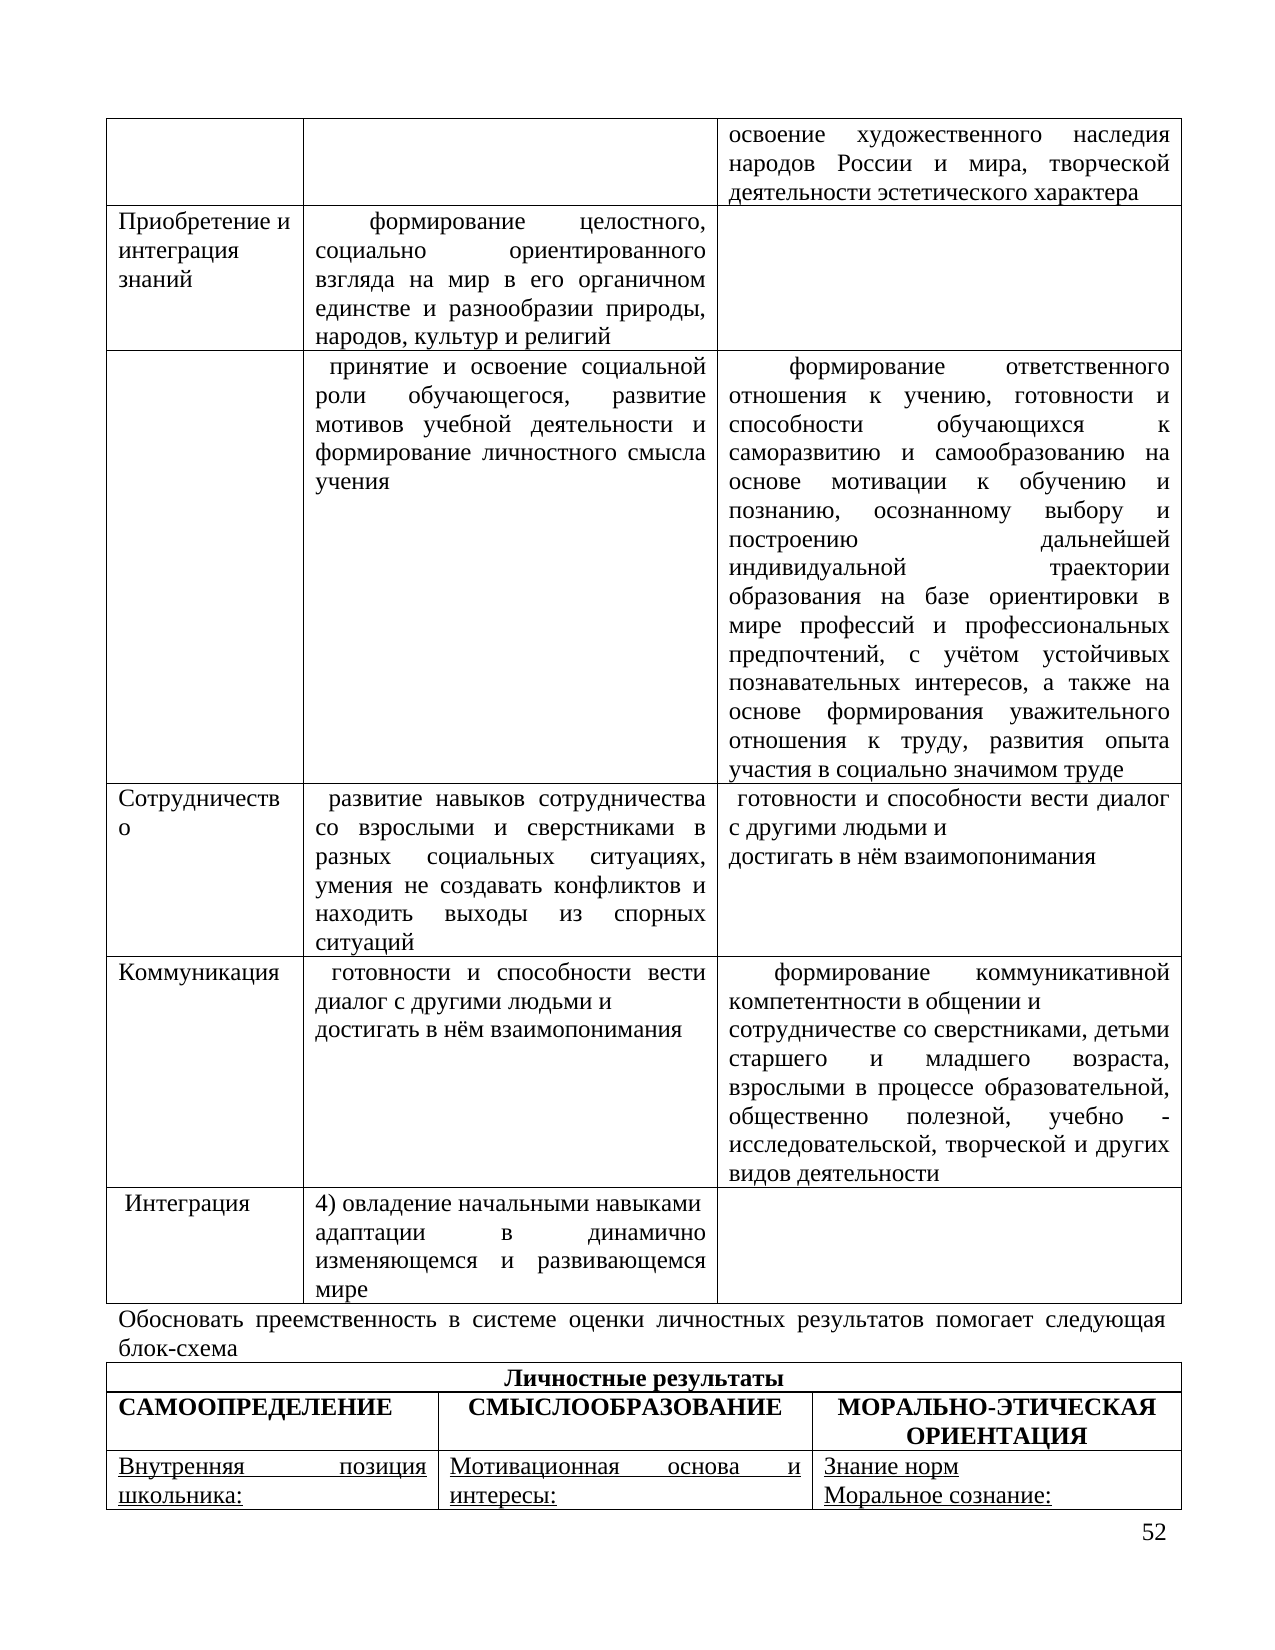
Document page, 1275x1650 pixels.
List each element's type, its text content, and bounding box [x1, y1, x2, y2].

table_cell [107, 1451, 438, 1508]
table_cell Приобретение и интеграция знаний [107, 206, 303, 350]
table_cell Сотрудничество [107, 784, 303, 956]
table_header Личностные результаты [107, 1363, 1181, 1391]
table_cell формирование коммуникативной компетентности в общении и сотрудничестве со сверстниками, детьми старшего и младшего возраста, взрослыми в процессе образовательной, общественно полезной, учебно -исследовательской, творческой и других видов деятельности [718, 957, 1181, 1187]
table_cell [813, 1451, 1181, 1508]
table_cell САМООПРЕДЕЛЕНИЕ [107, 1393, 438, 1450]
table_cell готовности и способности вести диалог с другими людьми и достигать в нём взаимопонимания [304, 957, 717, 1187]
table_cell МОРАЛЬНО-ЭТИЧЕСКАЯ ОРИЕНТАЦИЯ [813, 1393, 1181, 1450]
table_cell Интеграция [107, 1188, 303, 1303]
table_cell формирование ответственного отношения к учению, готовности и способности обучающихся к саморазвитию и самообразованию на основе мотивации к обучению и познанию, осознанному выбору и построению дальнейшей индивидуальной траектории образования на базе ориентировки в мире профессий и профессиональных предпочтений, с учётом устойчивых познавательных интересов, а также на основе формирования уважительного отношения к труду, развития опыта участия в социально значимом труде [718, 351, 1181, 782]
table_cell формирование целостного, социально ориентированного взгляда на мир в его органичном единстве и разнообразии природы, народов, культур и религий [304, 206, 717, 350]
table_cell готовности и способности вести диалог с другими людьми и достигать в нём взаимопонимания [718, 784, 1181, 956]
table_cell 4) овладение начальными навыками адаптации в динамично изменяющемся и развивающемся мире [304, 1188, 717, 1303]
table_cell Коммуникация [107, 957, 303, 1187]
text Обосновать преемственность в системе оценки личностных результатов помогает следующая блок-схема [118, 1304, 1167, 1362]
table_cell принятие и освоение социальной роли обучающегося, развитие мотивов учебной деятельности и формирование личностного смысла учения [304, 351, 717, 782]
table_cell СМЫСЛООБРАЗОВАНИЕ [439, 1393, 812, 1450]
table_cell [439, 1451, 812, 1508]
table_cell [107, 351, 303, 782]
table_cell [304, 119, 717, 205]
table_cell [107, 119, 303, 205]
table_cell [718, 206, 1181, 350]
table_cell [718, 119, 1181, 205]
table_cell развитие навыков сотрудничества со взрослыми и сверстниками в разных социальных ситуациях, умения не создавать конфликтов и находить выходы из спорных ситуаций [304, 784, 717, 956]
table_cell [718, 1188, 1181, 1303]
